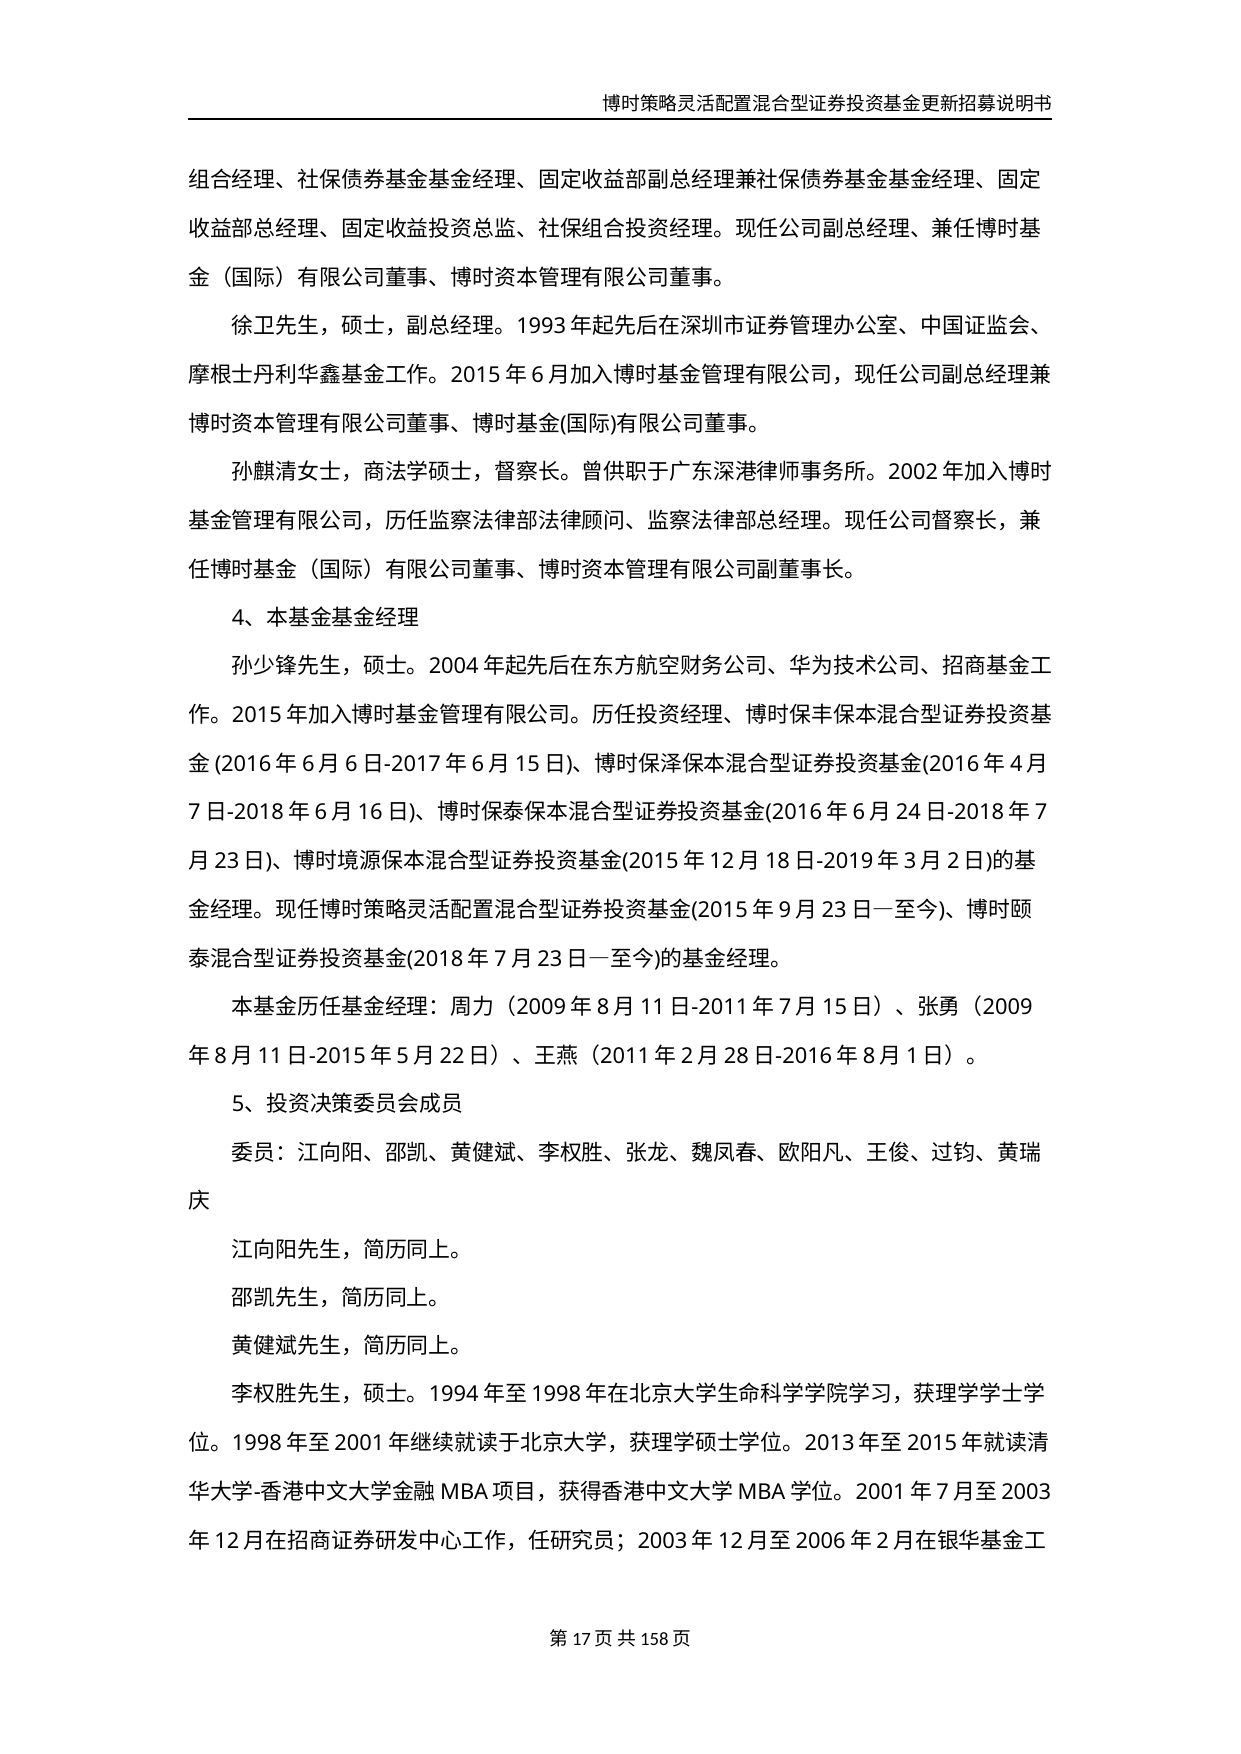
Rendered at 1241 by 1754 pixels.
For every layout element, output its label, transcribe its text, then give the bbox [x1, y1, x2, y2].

text 本基金历任基金经理：周力（2009年8月11日-2011年7月15日）、张勇（2009年8月11日-2015年5月22日）、王燕（2011年2月28日-2016年8月1日）。 [188, 989, 1052, 1070]
text 邵凯先生，简历同上。 [188, 1279, 1052, 1312]
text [188, 1376, 1052, 1555]
text 孙麒清女士，商法学硕士，督察长。曾供职于广东深港律师事务所。2002年加入博时基金管理有限公司，历任监察法律部法律顾问、监察法律部总经理。现任公司督察长，兼任博时基金（国际）有限公司董事、博时资本管理有限公司副董事长。 [188, 454, 1052, 584]
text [188, 162, 1052, 292]
text 5、投资决策委员会成员 [188, 1086, 1052, 1118]
text 孙少锋先生，硕士。2004年起先后在东方航空财务公司、华为技术公司、招商基金工作。2015年加入博时基金管理有限公司。历任投资经理、博时保丰保本混合型证券投资基金 (2016年6月6日-2017年6月15日)、博时保泽保本混合型证券投资基金(2016年4月7日-2018年6月16日)、博时保泰保本混合型证券投资基金(2016年6月24日-2018年7月23日)、博时境源保本混合型证券投资基金(2015年12月18日-2019年3月2日)的基金经理。现任博时策略灵活配置混合型证券投资基金(2015年9月23日—至今)、博时颐泰混合型证券投资基金(2018年7月23日—至今)的基金经理。 [188, 648, 1052, 973]
text 徐卫先生，硕士，副总经理。1993年起先后在深圳市证券管理办公室、中国证监会、摩根士丹利华鑫基金工作。2015年6月加入博时基金管理有限公司，现任公司副总经理兼博时资本管理有限公司董事、博时基金(国际)有限公司董事。 [188, 308, 1052, 438]
text 江向阳先生，简历同上。 [188, 1231, 1052, 1264]
text 黄健斌先生，简历同上。 [188, 1328, 1052, 1360]
text 委员：江向阳、邵凯、黄健斌、李权胜、张龙、魏凤春、欧阳凡、王俊、过钧、黄瑞庆 [188, 1134, 1052, 1215]
text 4、本基金基金经理 [188, 599, 1052, 632]
